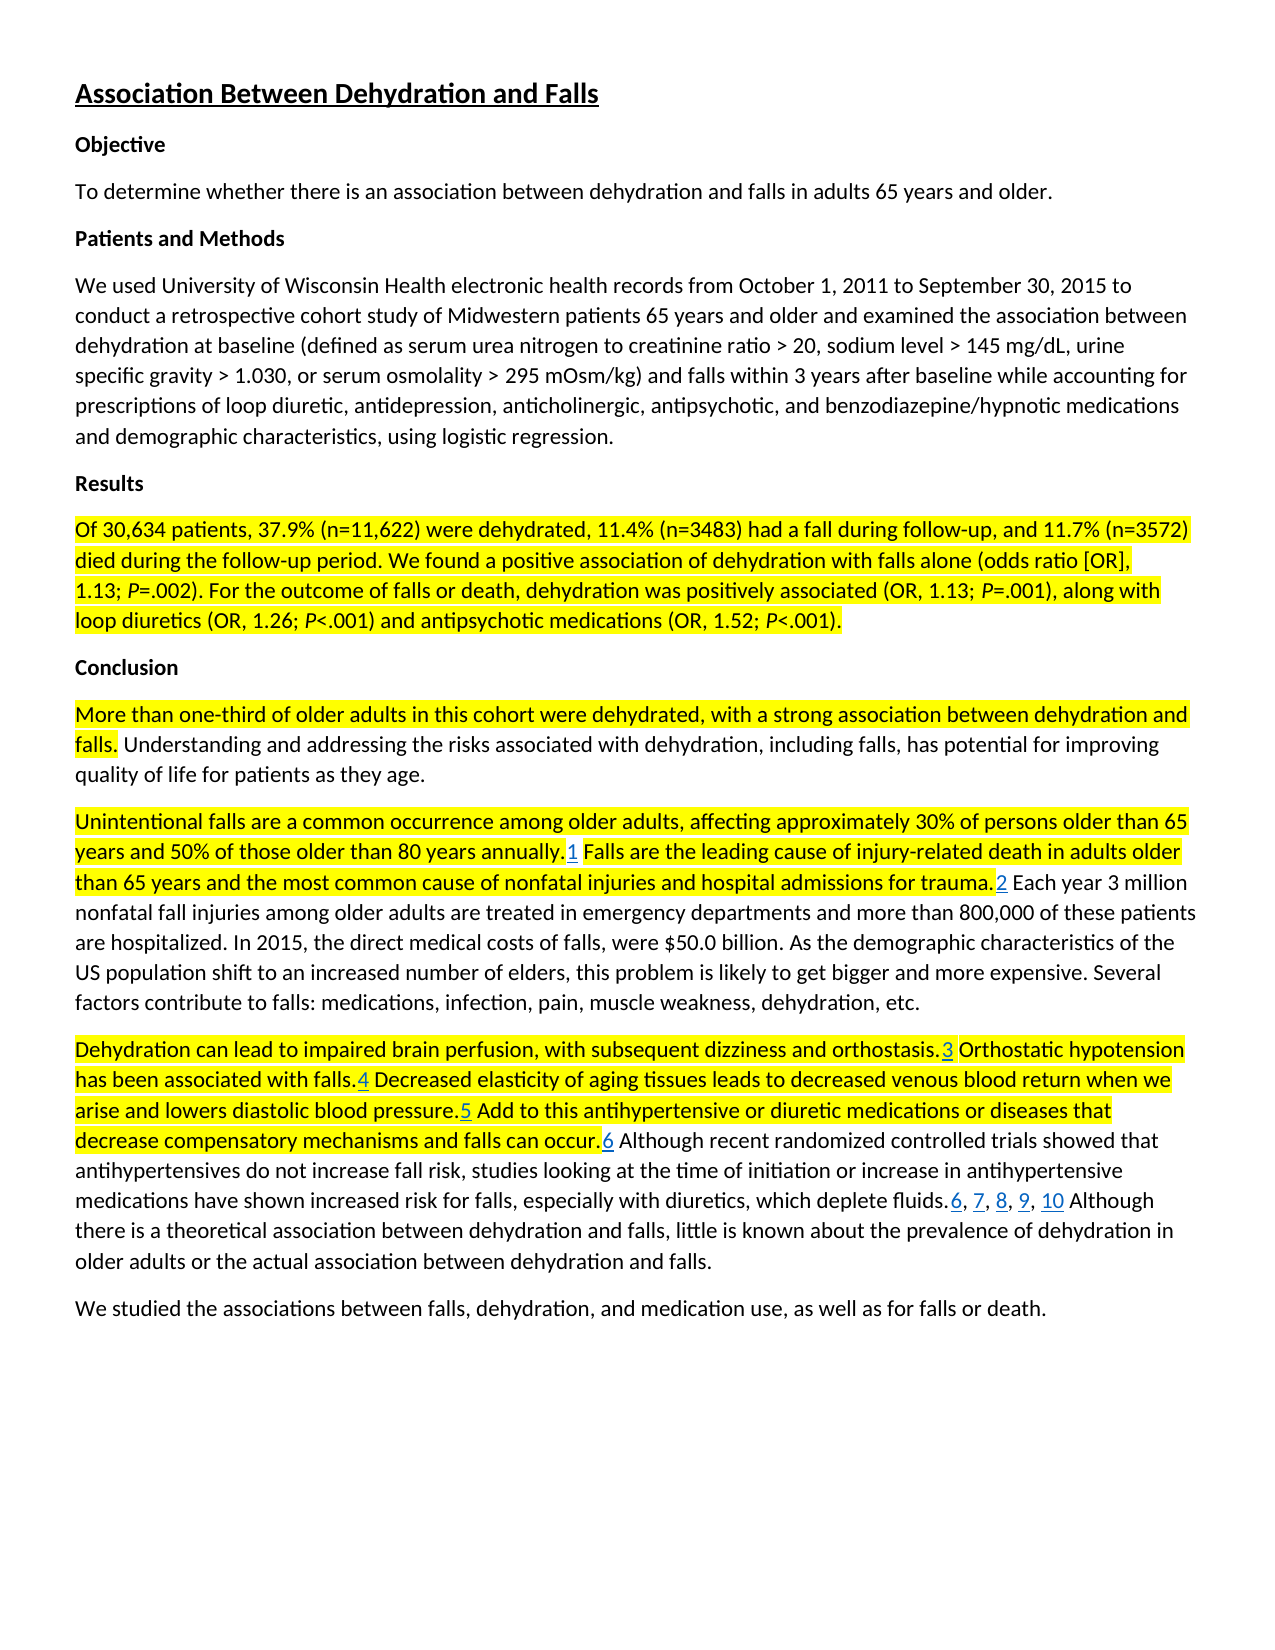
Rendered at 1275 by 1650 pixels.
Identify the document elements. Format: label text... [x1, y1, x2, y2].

text Objective [75, 130, 1200, 158]
text To determine whether there is an association between dehydration and falls in adults 65 years and older. [75, 177, 1200, 205]
text We used University of Wisconsin Health electronic health records from October 1, 2011 to September 30, 2015 to conduct a retrospective cohort study of Midwestern patients 65 years and older and examined the association between dehydration at baseline (defined as serum urea nitrogen to creatinine ratio > 20, sodium level > 145 mg/dL, urine specific gravity > 1.030, or serum osmolality > 295 mOsm/kg) and falls within 3 years after baseline while accounting for prescriptions of loop diuretic, antidepression, anticholinergic, antipsychotic, and benzodiazepine/hypnotic medications and demographic characteristics, using logistic regression. [75, 271, 1200, 450]
text More than one-third of older adults in this cohort were dehydrated, with a strong association between dehydration and falls. Understanding and addressing the risks associated with dehydration, including falls, has potential for improving quality of life for patients as they age. [75, 700, 1200, 788]
text Unintentional falls are a common occurrence among older adults, affecting approximately 30% of persons older than 65 years and 50% of those older than 80 years annually.1 Falls are the leading cause of injury-related death in adults older than 65 years and the most common cause of nonfatal injuries and hospital admissions for trauma.2 Each year 3 million nonfatal fall injuries among older adults are treated in emergency departments and more than 800,000 of these patients are hospitalized. In 2015, the direct medical costs of falls, were $50.0 billion. As the demographic characteristics of the US population shift to an increased number of elders, this problem is likely to get bigger and more expensive. Several factors contribute to falls: medications, infection, pain, muscle weakness, dehydration, etc. [75, 807, 1200, 1016]
text Patients and Methods [75, 224, 1200, 252]
text Results [75, 469, 1200, 497]
text Of 30,634 patients, 37.9% (n=11,622) were dehydrated, 11.4% (n=3483) had a fall during follow-up, and 11.7% (n=3572) died during the follow-up period. We found a positive association of dehydration with falls alone (odds ratio [OR], 1.13; P=.002). For the outcome of falls or death, dehydration was positively associated (OR, 1.13; P=.001), along with loop diuretics (OR, 1.26; P<.001) and antipsychotic medications (OR, 1.52; P<.001). [75, 516, 1200, 634]
text Association Between Dehydration and Falls [75, 75, 1200, 111]
text Dehydration can lead to impaired brain perfusion, with subsequent dizziness and orthostasis.3 Orthostatic hypotension has been associated with falls.4 Decreased elasticity of aging tissues leads to decreased venous blood return when we arise and lowers diastolic blood pressure.5 Add to this antihypertensive or diuretic medications or diseases that decrease compensatory mechanisms and falls can occur.6 Although recent randomized controlled trials showed that antihypertensives do not increase fall risk, studies looking at the time of initiation or increase in antihypertensive medications have shown increased risk for falls, especially with diuretics, which deplete fluids.6, 7, 8, 9, 10 Although there is a theoretical association between dehydration and falls, little is known about the prevalence of dehydration in older adults or the actual association between dehydration and falls. [75, 1035, 1200, 1275]
text We studied the associations between falls, dehydration, and medication use, as well as for falls or death. [75, 1294, 1200, 1322]
text Conclusion [75, 653, 1200, 681]
